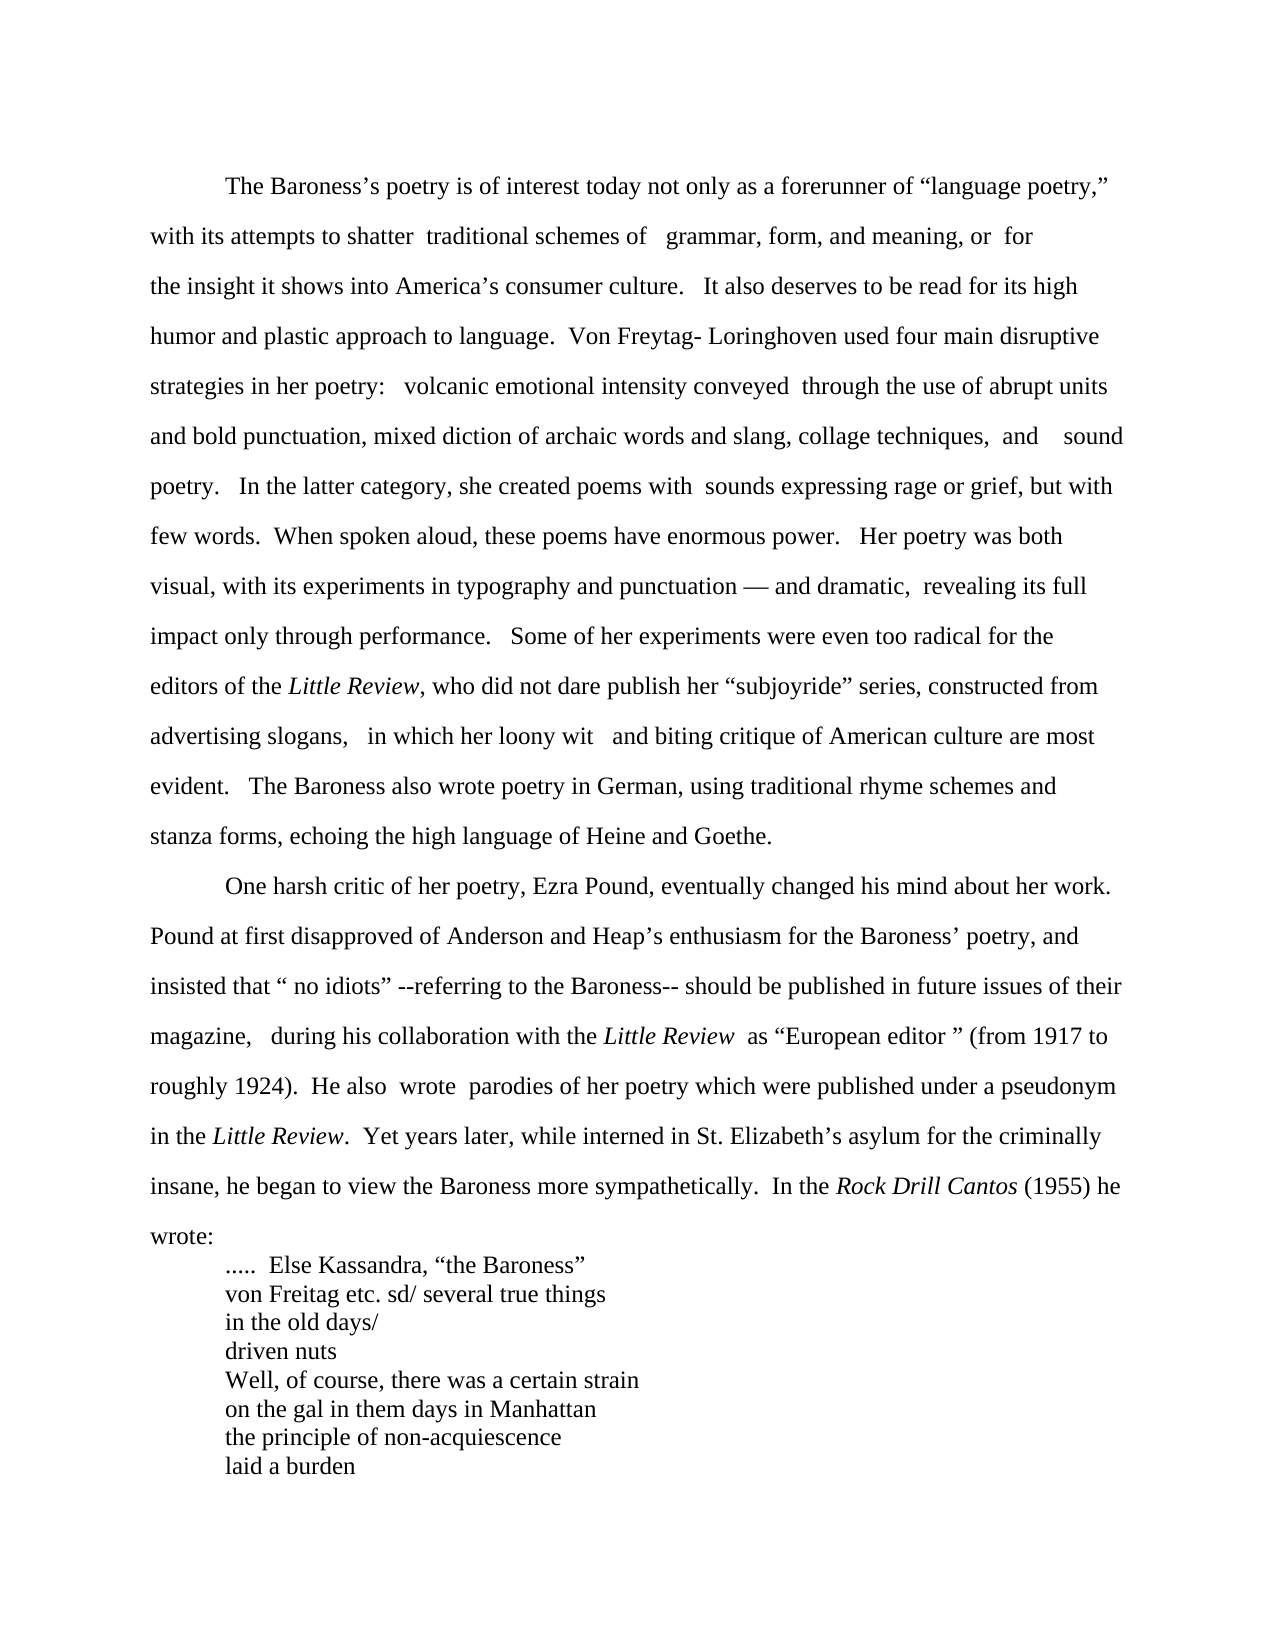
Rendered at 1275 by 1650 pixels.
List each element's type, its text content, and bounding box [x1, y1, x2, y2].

text on the gal in them days in Manhattan [150, 1394, 1125, 1422]
text in the old days/ [150, 1307, 1125, 1336]
text Well, of course, there was a certain strain [150, 1365, 1125, 1394]
text the principle of non-acquiescence [150, 1422, 1125, 1451]
text The Baroness’s poetry is of interest today not only as a forerunner of “language poetry,” with its attempts to shatter traditional schemes of grammar, form, and meaning, or for [150, 150, 1125, 250]
text driven nuts [150, 1336, 1125, 1365]
text laid a burden [150, 1451, 1125, 1480]
text ..... Else Kassandra, “the Baroness” [150, 1250, 1125, 1279]
text the insight it shows into America’s consumer culture. It also deserves to be read for its high humor and plastic approach to language. Von Freytag- Loringhoven used four main disruptive strategies in her poetry: volcanic emotional intensity conveyed through the use of abrupt units and bold punctuation, mixed diction of archaic words and slang, collage techniques, and sound poetry. In the latter category, she created poems with sounds expressing rage or grief, but with few words. When spoken aloud, these poems have enormous power. Her poetry was both visual, with its experiments in typography and punctuation — and dramatic, revealing its full impact only through performance. Some of her experiments were even too radical for the editors of the Little Review, who did not dare publish her “subjoyride” series, constructed from advertising slogans, in which her loony wit and biting critique of American culture are most evident. The Baroness also wrote poetry in German, using traditional rhyme schemes and stanza forms, echoing the high language of Heine and Goethe. [150, 250, 1125, 850]
text von Freitag etc. sd/ several true things [150, 1279, 1125, 1307]
text One harsh critic of her poetry, Ezra Pound, eventually changed his mind about her work. Pound at first disapproved of Anderson and Heap’s enthusiasm for the Baroness’ poetry, and insisted that “ no idiots” --referring to the Baroness-- should be published in future issues of their magazine, during his collaboration with the Little Review as “European editor ” (from 1917 to roughly 1924). He also wrote parodies of her poetry which were published under a pseudonym in the Little Review. Yet years later, while interned in St. Elizabeth’s asylum for the criminally insane, he began to view the Baroness more sympathetically. In the Rock Drill Cantos (1955) he wrote: [150, 850, 1125, 1250]
